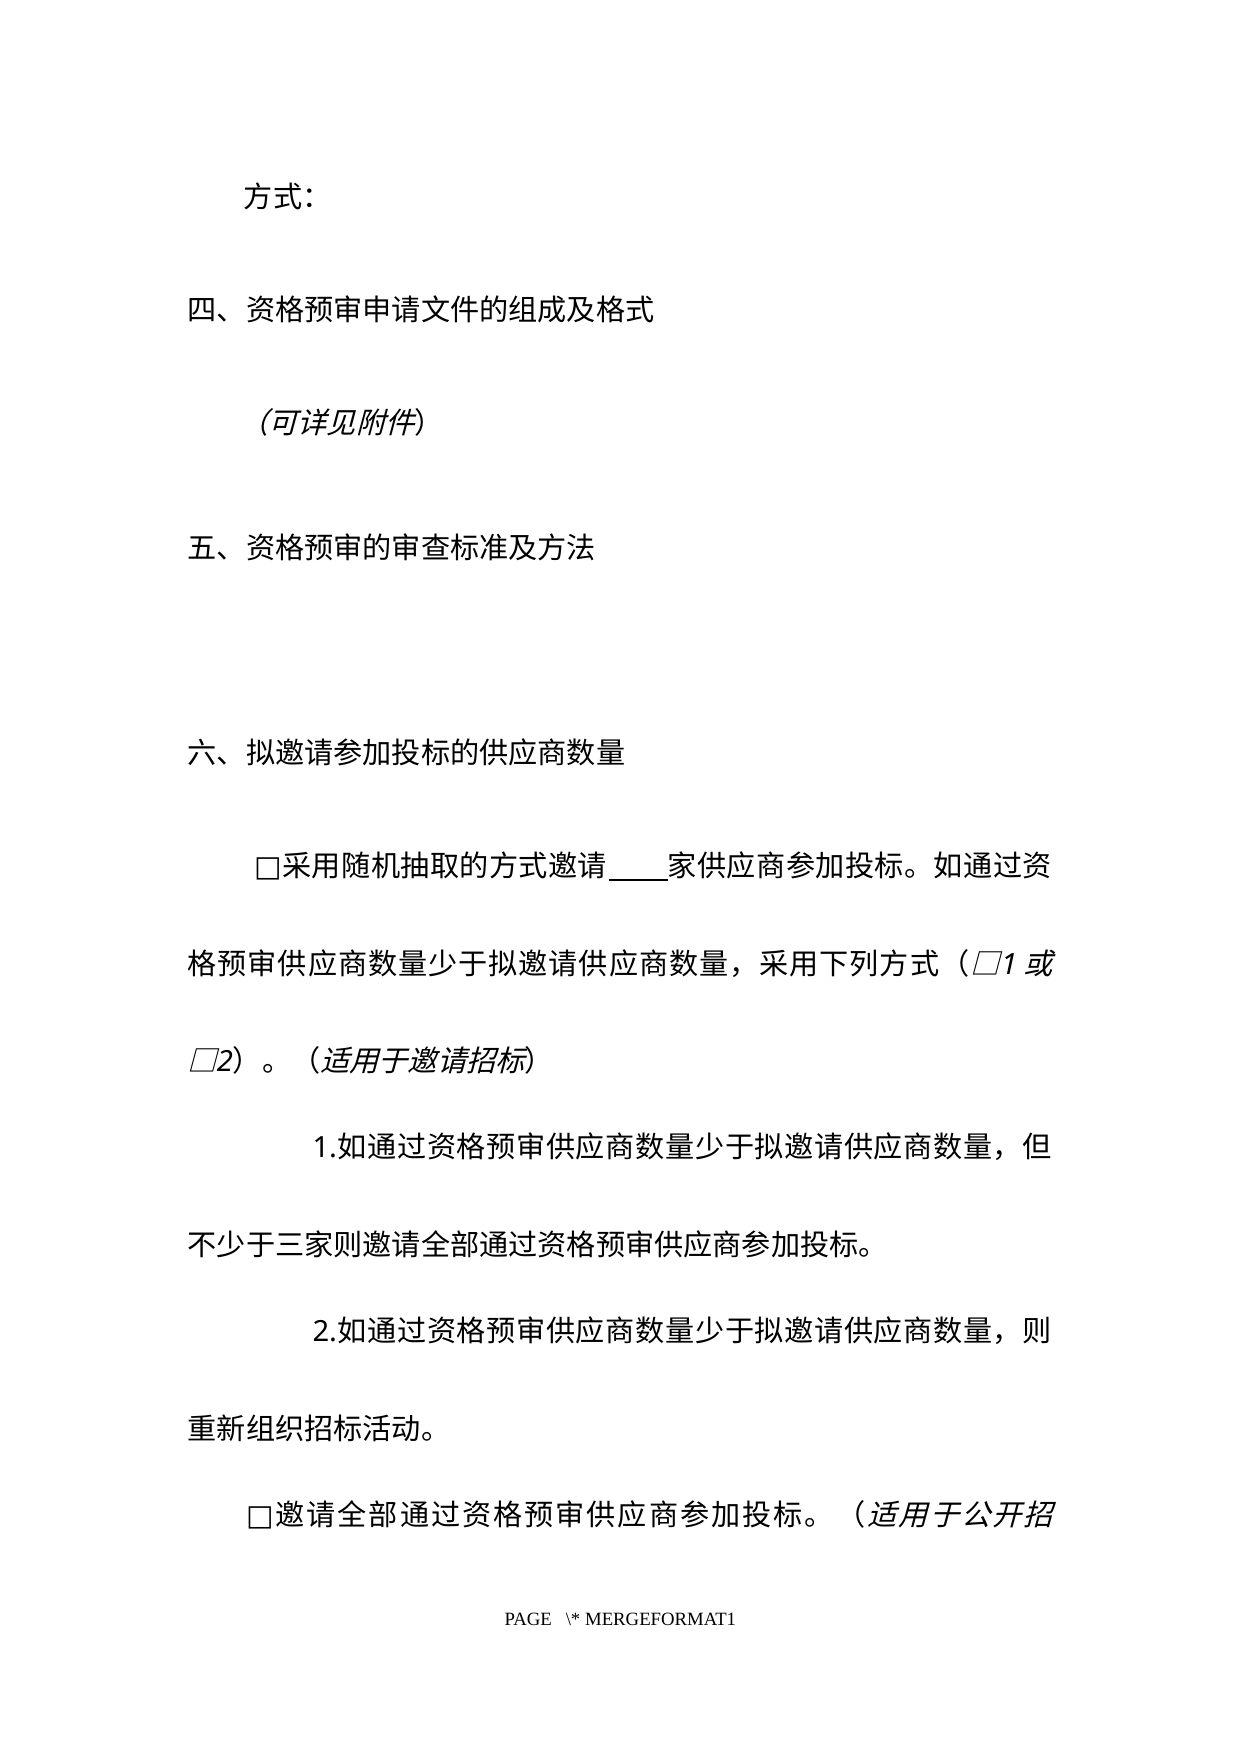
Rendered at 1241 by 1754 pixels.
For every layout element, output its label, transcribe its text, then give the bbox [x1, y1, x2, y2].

text 1.如通过资格预审供应商数量少于拟邀请供应商数量，但不少于三家则邀请全部通过资格预审供应商参加投标。 [187, 1113, 1053, 1275]
subtitle 五、资格预审的审查标准及方法 [187, 513, 1053, 578]
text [187, 1480, 1053, 1545]
subtitle 四、资格预审申请文件的组成及格式 [187, 275, 1053, 340]
text 2.如通过资格预审供应商数量少于拟邀请供应商数量，则重新组织招标活动。 [187, 1296, 1053, 1459]
list （可详见附件） [239, 388, 1053, 453]
text □采用随机抽取的方式邀请 家供应商参加投标。如通过资格预审供应商数量少于拟邀请供应商数量，采用下列方式（□1或□2）。（适用于邀请招标） [187, 832, 1053, 1092]
text 方式： [187, 162, 1053, 227]
subtitle 六、拟邀请参加投标的供应商数量 [187, 718, 1053, 783]
